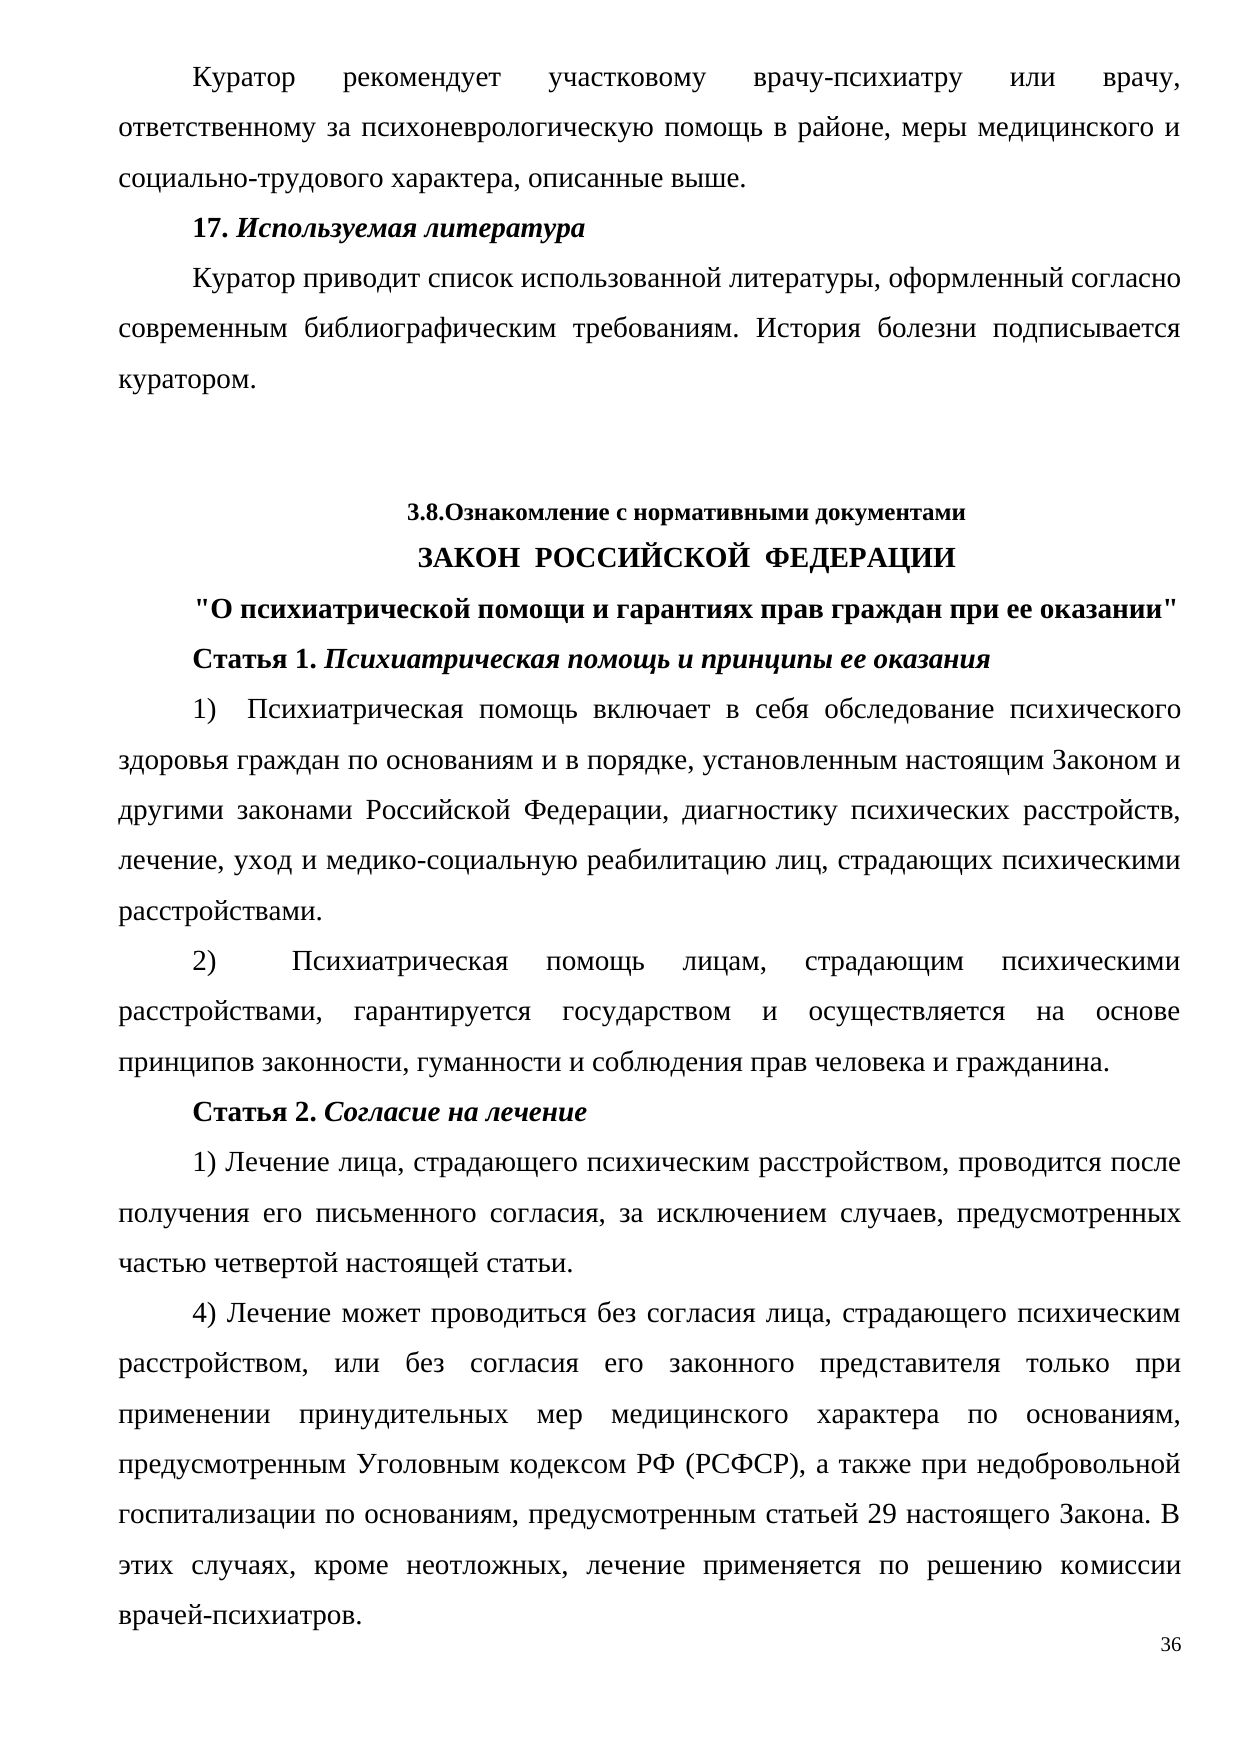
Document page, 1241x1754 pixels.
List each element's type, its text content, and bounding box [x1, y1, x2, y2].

text Статья 1. Психиатрическая помощь и принципы ее оказания [118, 641, 1181, 675]
text Статья 2. Согласие на лечение [118, 1094, 1181, 1128]
text 1) Психиатрическая помощь включает в себя обследование психического здоровья граждан по основаниям и в порядке, установленным настоящим Законом и другими законами Российской Федерации, диагностику психических расстройств, лечение, уход и медико-социальную реабилитацию лиц, страдающих психическими расстройствами. [118, 692, 1181, 926]
text 17. Используемая литература [118, 210, 1181, 243]
text "О психиатрической помощи и гарантиях прав граждан при ее оказании" [118, 591, 1181, 624]
text 4) Лечение может проводиться без согласия лица, страдающего психическим расстройством, или без согласия его законного представителя только при применении принудительных мер медицинского характера по основаниям, предусмотренным Уголовным кодексом РФ (РСФСР), а также при недобровольной госпитализации по основаниям, предусмотренным статьей 29 настоящего Закона. В этих случаях, кроме неотложных, лечение применяется по решению комиссии врачей-психиатров. [118, 1295, 1181, 1631]
text ЗАКОН РОССИЙСКОЙ ФЕДЕРАЦИИ [118, 541, 1181, 574]
text 2) Психиатрическая помощь лицам, страдающим психическими расстройствами, гарантируется государством и осуществляется на основе принципов законности, гуманности и соблюдения прав человека и гражданина. [118, 943, 1181, 1077]
text 1) Лечение лица, страдающего психическим расстройством, проводится после получения его письменного согласия, за исключением случаев, предусмотренных частью четвертой настоящей статьи. [118, 1144, 1181, 1278]
text 3.8.Ознакомление с нормативными документами [118, 497, 1181, 526]
text Куратор рекомендует участковому врачу-психиатру или врачу, ответственному за психоневрологическую помощь в районе, меры медицинского и социально-трудового характера, описанные выше. [118, 59, 1181, 193]
text Куратор приводит список использованной литературы, оформленный согласно современным библиографическим требованиям. История болезни подписывается куратором. [118, 260, 1181, 394]
